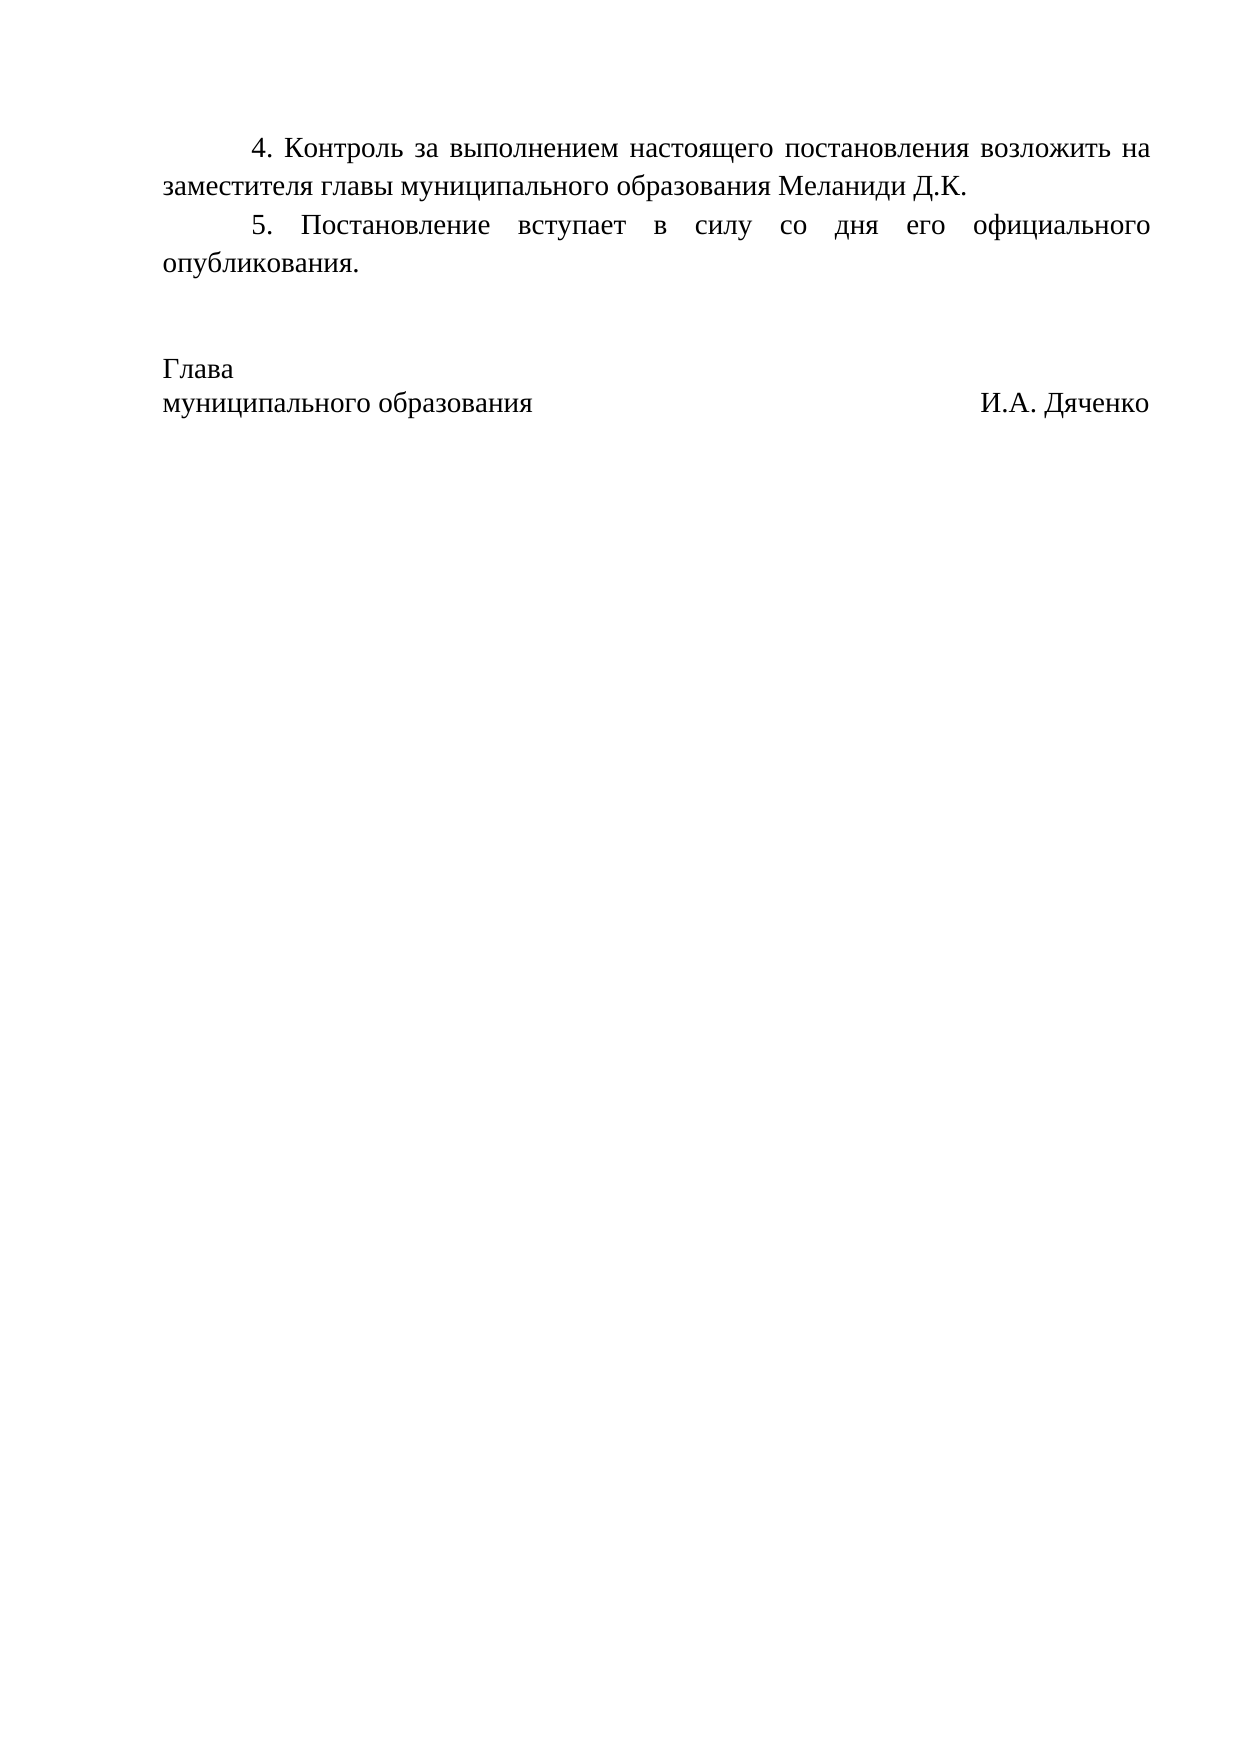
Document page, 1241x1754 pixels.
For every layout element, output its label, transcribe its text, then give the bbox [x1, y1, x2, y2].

text 5. Постановление вступает в силу со дня его официального опубликования. [162, 207, 1152, 279]
text муниципального образования И.А. Дяченко [162, 385, 1152, 418]
text Глава [162, 351, 1152, 385]
text 4. Контроль за выполнением настоящего постановления возложить на заместителя главы муниципального образования Меланиди Д.К. [162, 130, 1152, 202]
